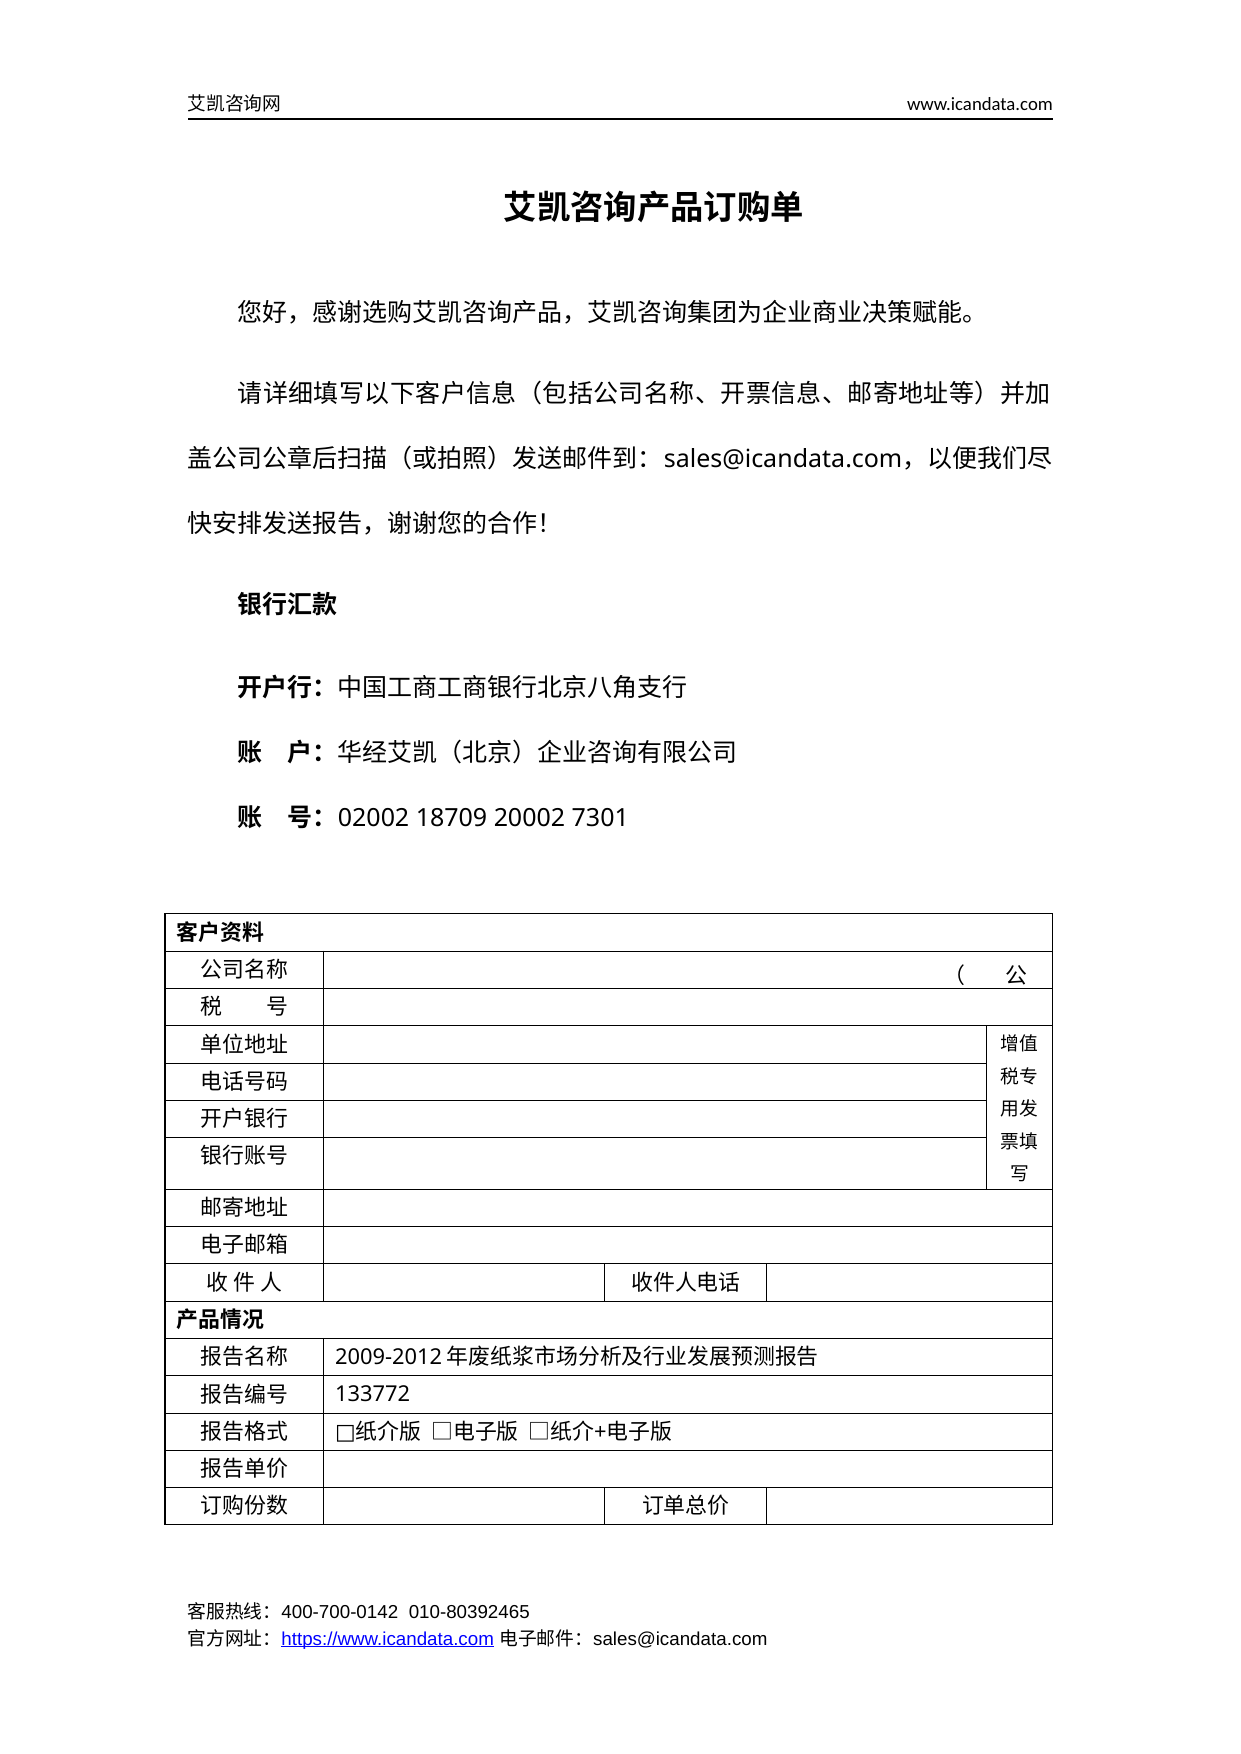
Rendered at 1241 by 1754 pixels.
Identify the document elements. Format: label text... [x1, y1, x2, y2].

text 开户行：中国工商工商银行北京八角支行 [187, 653, 1053, 718]
table_cell 公司名称 [166, 952, 323, 988]
table_cell 133772 [324, 1376, 1052, 1412]
table_cell 报告名称 [166, 1339, 323, 1375]
table_cell [324, 1488, 604, 1524]
table_cell 增值税专用发票填写 [987, 1026, 1052, 1189]
table_cell 产品情况 [166, 1302, 1052, 1338]
text 账 户：华经艾凯（北京）企业咨询有限公司 [187, 718, 1053, 783]
table_cell [324, 1451, 1052, 1487]
table_cell 开户银行 [166, 1101, 323, 1137]
table_cell 银行账号 [166, 1138, 323, 1189]
table_cell [324, 1101, 986, 1137]
table_cell [767, 1264, 1052, 1301]
table_cell [324, 1227, 1052, 1263]
table_cell □纸介版 □电子版 □纸介+电子版 [324, 1414, 1052, 1450]
text 请详细填写以下客户信息（包括公司名称、开票信息、邮寄地址等）并加盖公司公章后扫描（或拍照）发送邮件到：sales@icandata.com，以便我们尽快安排发送报告，谢谢您的合作！ [187, 359, 1053, 554]
table_cell [324, 1190, 1052, 1226]
table_cell 收 件 人 [166, 1264, 323, 1301]
table_cell 单位地址 [166, 1026, 323, 1062]
table_cell [324, 952, 1052, 988]
table_cell 收件人电话 [605, 1264, 766, 1301]
text 您好，感谢选购艾凯咨询产品，艾凯咨询集团为企业商业决策赋能。 [187, 278, 1053, 343]
table_cell [324, 989, 1052, 1025]
text 账 号：02002 18709 20002 7301 [187, 783, 1053, 848]
table_cell 订购份数 [166, 1488, 323, 1524]
table_cell 邮寄地址 [166, 1190, 323, 1226]
table_cell 报告格式 [166, 1414, 323, 1450]
table_header 客户资料 [166, 914, 1052, 951]
table_cell 税 号 [166, 989, 323, 1025]
table_cell [324, 1264, 604, 1301]
table_cell [324, 1026, 986, 1062]
table_cell 2009-2012年废纸浆市场分析及行业发展预测报告 [324, 1339, 1052, 1375]
table_cell [324, 1138, 986, 1189]
table_cell [324, 1064, 986, 1100]
table_cell 订单总价 [605, 1488, 766, 1524]
table_cell 电话号码 [166, 1064, 323, 1100]
table_cell 报告编号 [166, 1376, 323, 1412]
table_cell [767, 1488, 1052, 1524]
text 银行汇款 [187, 570, 1053, 635]
table_cell 电子邮箱 [166, 1227, 323, 1263]
text 艾凯咨询产品订购单 [187, 172, 1053, 237]
table_cell 报告单价 [166, 1451, 323, 1487]
